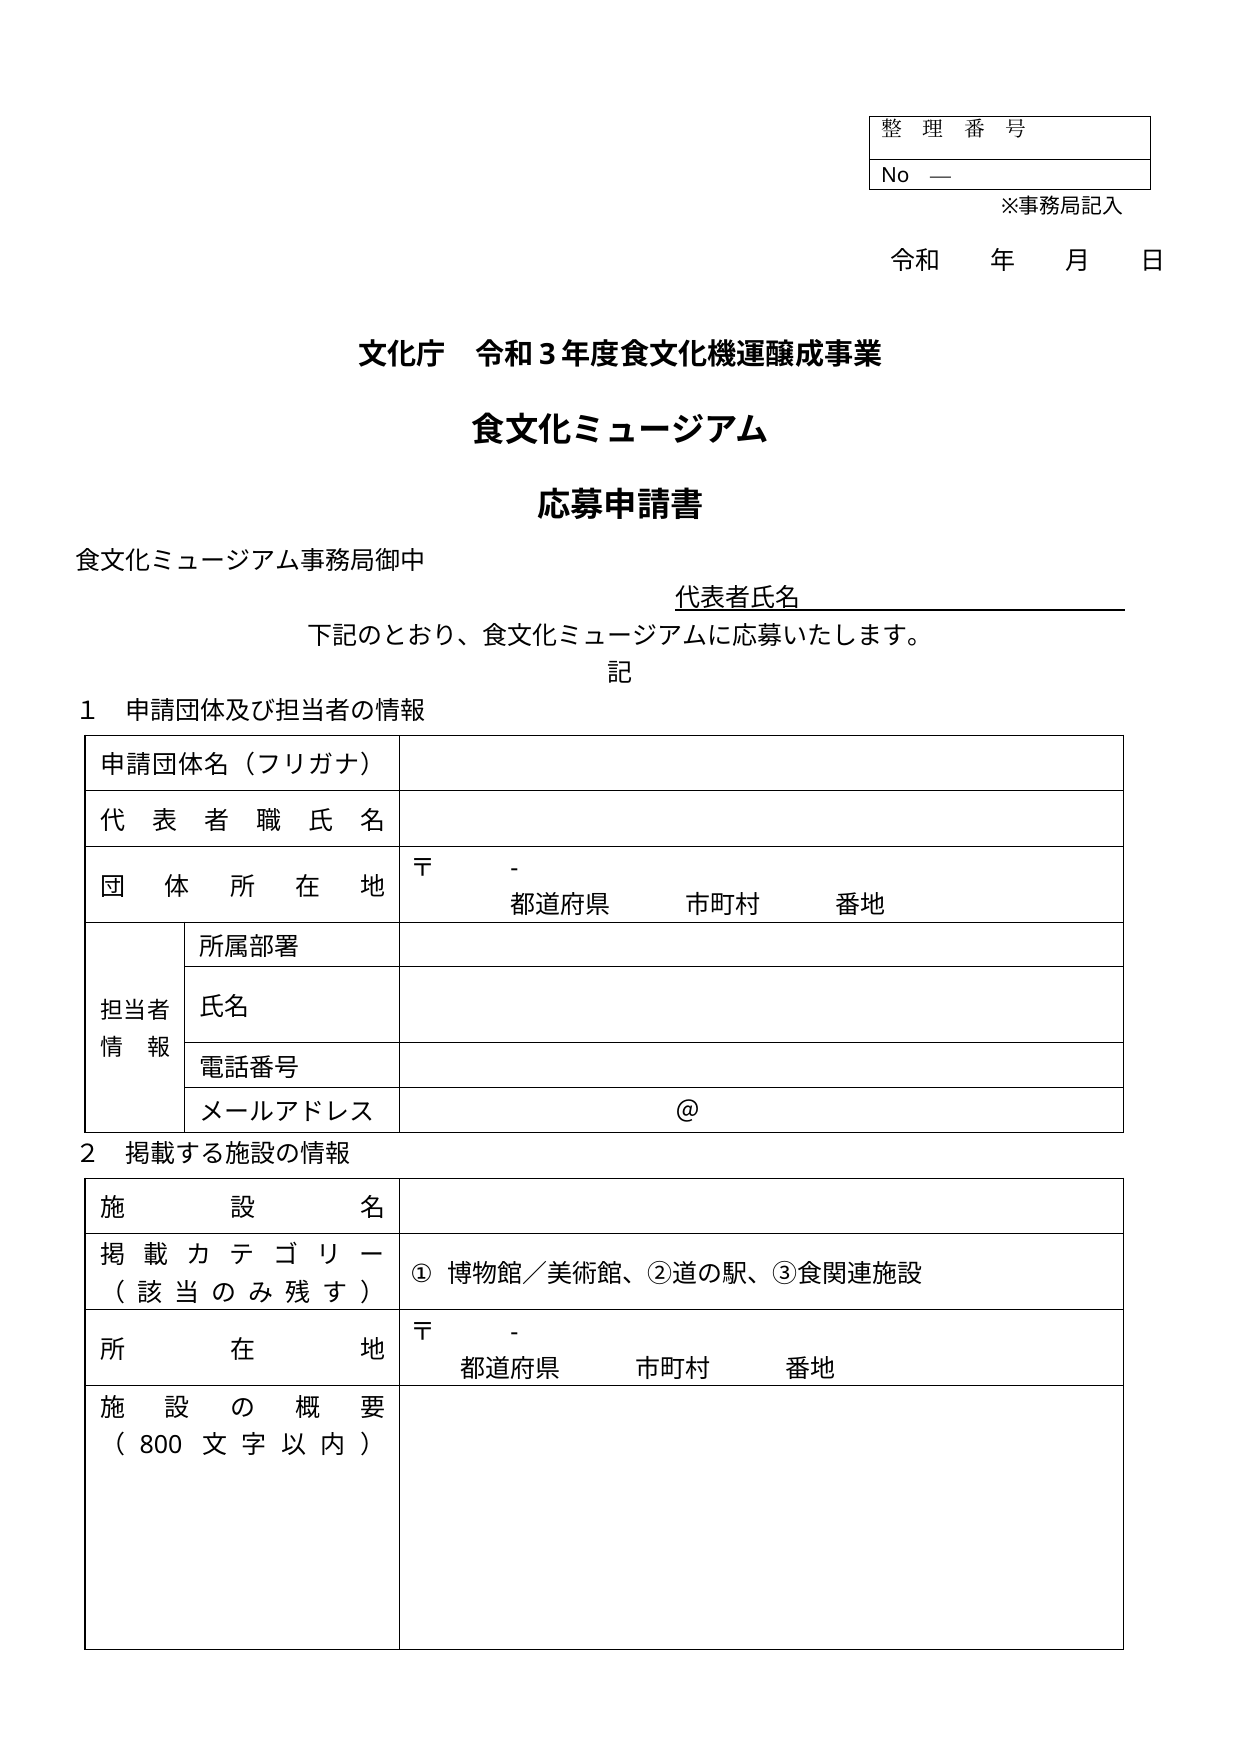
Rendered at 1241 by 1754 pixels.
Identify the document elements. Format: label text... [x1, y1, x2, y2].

table_cell 団体所在地 [86, 847, 399, 922]
table_cell 代表者職氏名 [86, 791, 399, 846]
text 記 [75, 652, 1165, 689]
table_cell ※事務局記入 [870, 190, 1150, 220]
table_cell 担当者 情報 [86, 923, 184, 1132]
text 下記のとおり、食文化ミュージアムに応募いたします。 [75, 614, 1165, 652]
table_cell [400, 1386, 1123, 1649]
table_cell 掲載カテゴリー （該当のみ残す） [86, 1234, 399, 1309]
text 応募申請書 [75, 464, 1165, 539]
text 令和 年 月 日 [75, 239, 1165, 277]
table_cell [400, 791, 1123, 846]
table_header 施設名 [86, 1179, 399, 1233]
text １ 申請団体及び担当者の情報 [75, 689, 1165, 727]
table_header [400, 1179, 1123, 1233]
table_cell [400, 923, 1123, 966]
table_cell No ― [870, 160, 1150, 188]
text 代表者氏名 [75, 577, 1165, 614]
table_cell 〒 - 都道府県 市町村 番地 [400, 847, 1123, 922]
table_cell 氏名 [185, 967, 399, 1042]
text 食文化ミュージアム [75, 389, 1165, 464]
table_cell ＠ [400, 1088, 1123, 1132]
table_cell メールアドレス [185, 1088, 399, 1132]
text 食文化ミュージアム事務局御中 [75, 539, 1165, 577]
table_cell 所在地 [86, 1310, 399, 1385]
table_cell [400, 967, 1123, 1042]
table_header 整 理 番 号 [870, 117, 1150, 159]
table_cell 所属部署 [185, 923, 399, 966]
table_cell [400, 1043, 1123, 1087]
table_cell 博物館／美術館、②道の駅、③食関連施設 [400, 1234, 1123, 1309]
text ２ 掲載する施設の情報 [75, 1133, 1165, 1170]
table_cell 電話番号 [185, 1043, 399, 1087]
table_header 申請団体名（フリガナ） [86, 736, 399, 790]
table_cell 施設の概要 （800文字以内） [86, 1386, 399, 1649]
table_cell 〒 - 都道府県 市町村 番地 [400, 1310, 1123, 1385]
text 文化庁 令和3年度食文化機運醸成事業 [75, 314, 1165, 389]
table_header [400, 736, 1123, 790]
